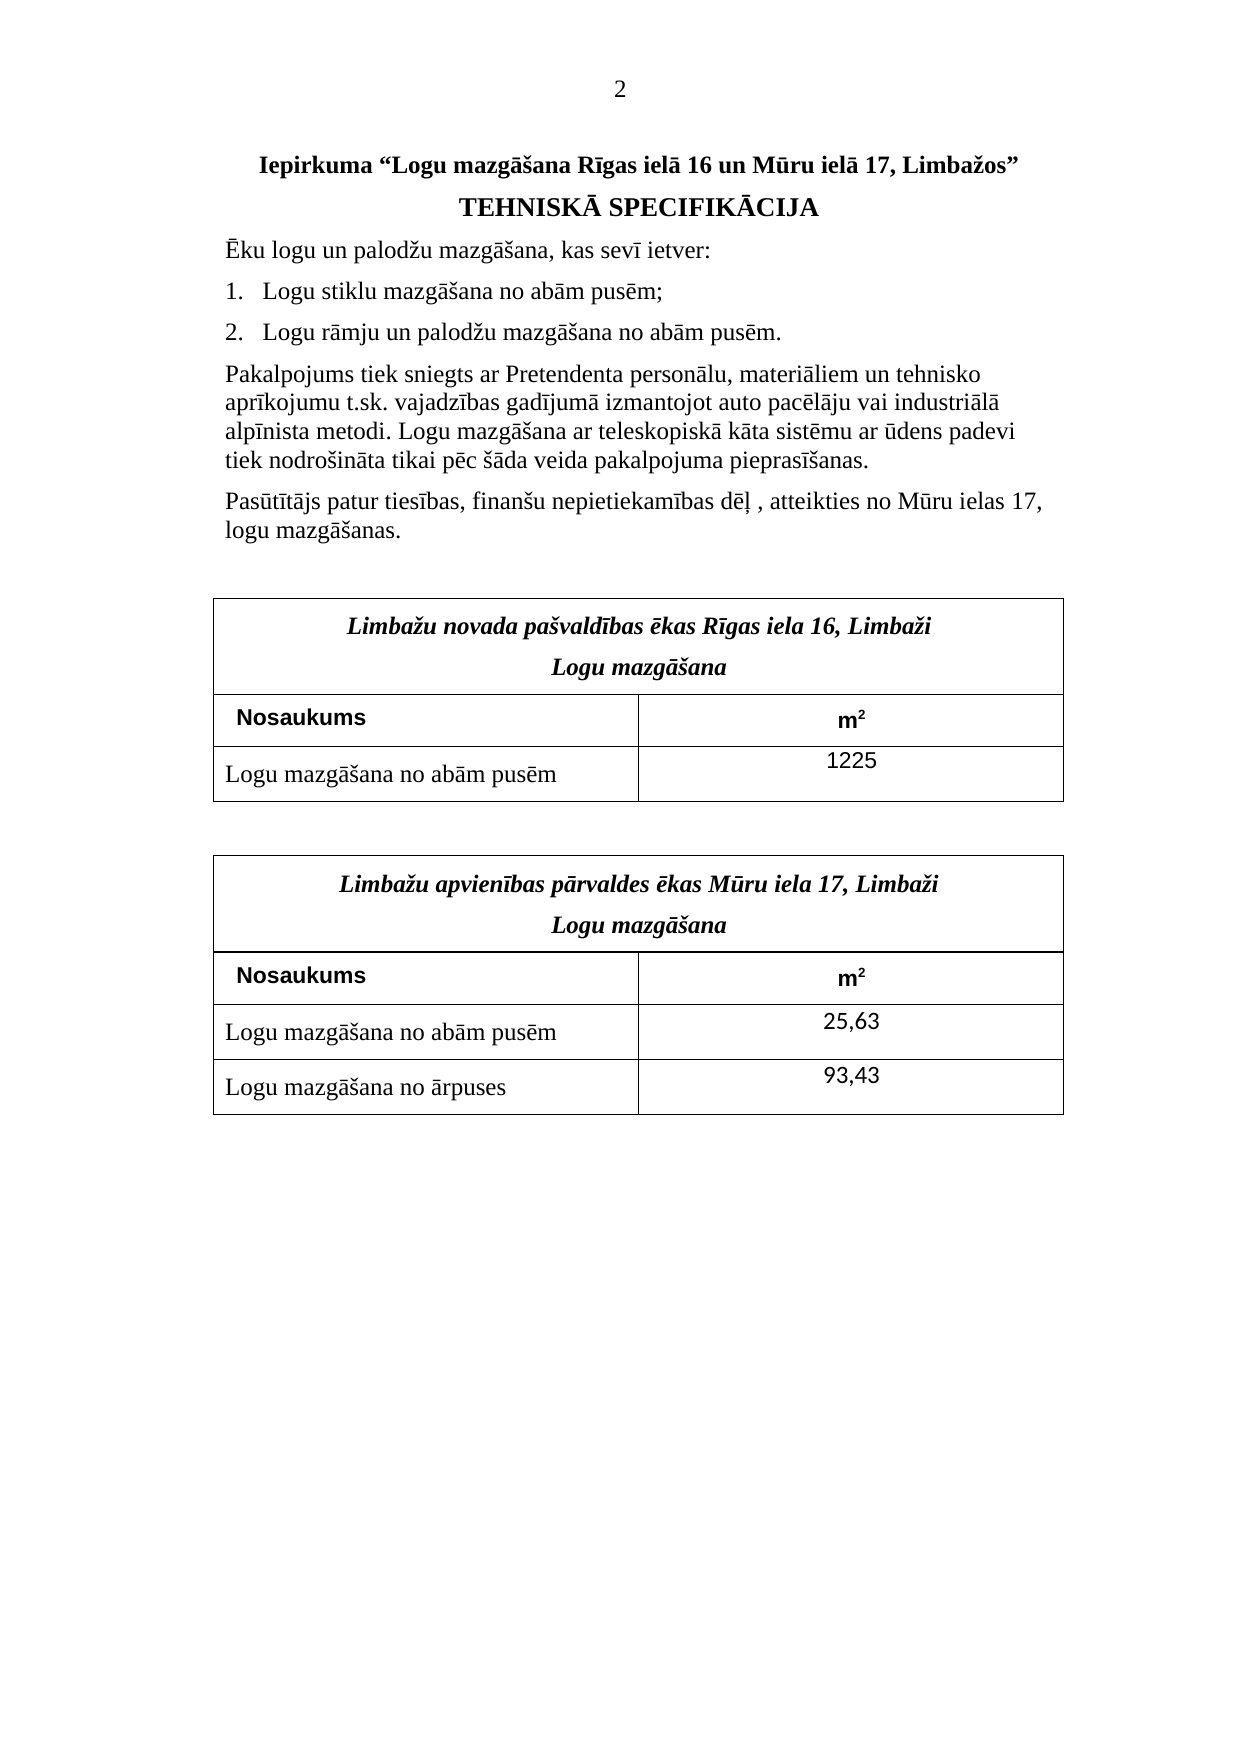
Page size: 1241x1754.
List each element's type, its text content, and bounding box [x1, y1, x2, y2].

text Ēku logu un palodžu mazgāšana, kas sevī ietver: [225, 235, 1053, 264]
text Iepirkuma “Logu mazgāšana Rīgas ielā 16 un Mūru ielā 17, Limbažos” [225, 150, 1053, 179]
table_cell [214, 953, 638, 1004]
table_cell m2 [639, 953, 1063, 1004]
table_cell m2 [639, 695, 1063, 746]
table_cell 25,63 [639, 1005, 1063, 1059]
text Pasūtītājs patur tiesības, finanšu nepietiekamības dēļ , atteikties no Mūru ielas 17, logu mazgāšanas. [225, 486, 1053, 544]
text Pakalpojums tiek sniegts ar Pretendenta personālu, materiāliem un tehnisko aprīkojumu t.sk. vajadzības gadījumā izmantojot auto pacēlāju vai industriālā alpīnista metodi. Logu mazgāšana ar teleskopiskā kāta sistēmu ar ūdens padevi tiek nodrošināta tikai pēc šāda veida pakalpojuma pieprasīšanas. [225, 359, 1053, 474]
list Logu stiklu mazgāšana no abām pusēm; [225, 276, 1053, 305]
list Logu rāmju un palodžu mazgāšana no abām pusēm. [225, 317, 1053, 346]
table_cell Logu mazgāšana no abām pusēm [214, 747, 638, 801]
table_cell 93,43 [639, 1060, 1063, 1113]
table_cell 1225 [639, 747, 1063, 801]
table_cell [214, 695, 638, 746]
table_cell Logu mazgāšana no ārpuses [214, 1060, 638, 1113]
text TEHNISKĀ SPECIFIKĀCIJA [225, 191, 1053, 222]
table_cell Logu mazgāšana no abām pusēm [214, 1005, 638, 1059]
table_header Limbažu novada pašvaldības ēkas Rīgas iela 16, Limbaži Logu mazgāšana [214, 599, 1063, 693]
table_header Limbažu apvienības pārvaldes ēkas Mūru iela 17, Limbaži Logu mazgāšana [214, 856, 1063, 951]
